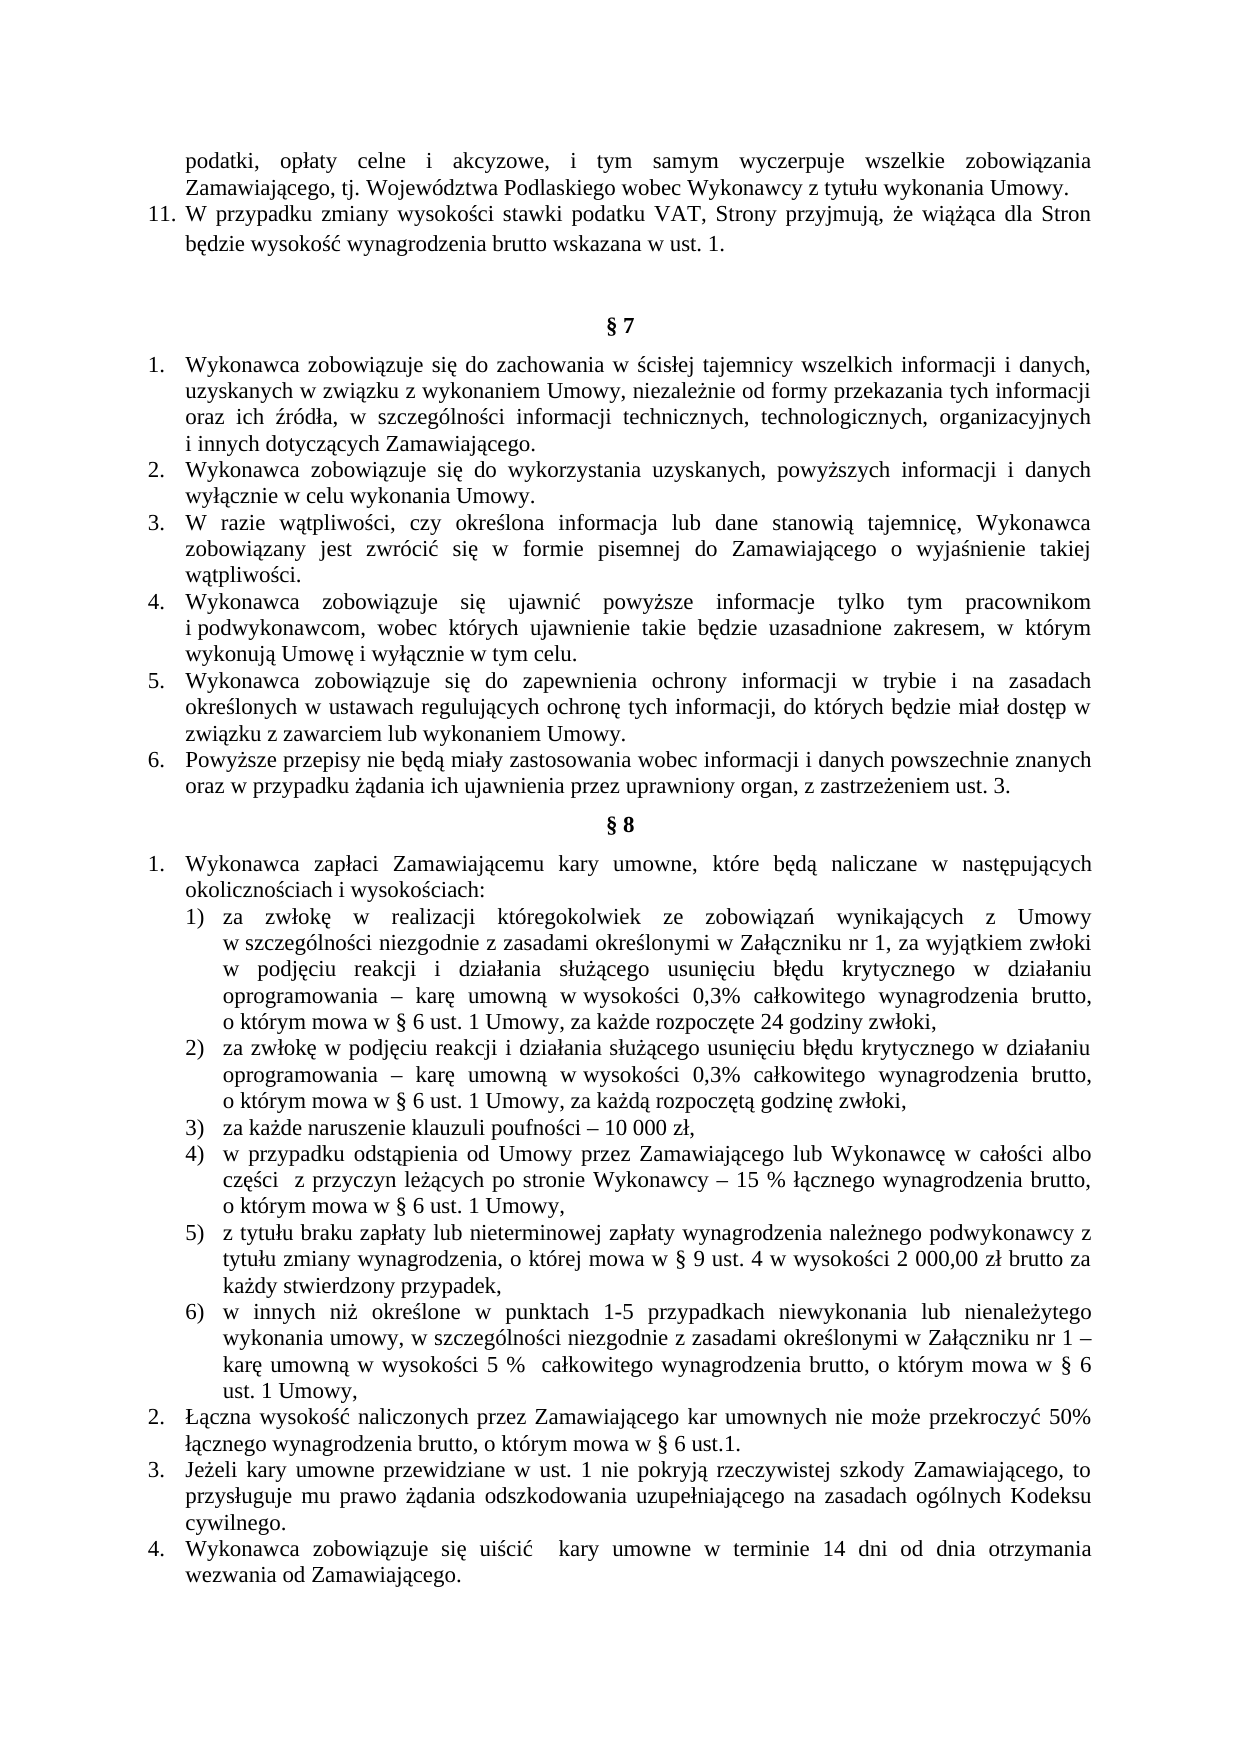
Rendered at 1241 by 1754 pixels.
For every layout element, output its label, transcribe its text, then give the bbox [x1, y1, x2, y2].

list Łączna wysokość naliczonych przez Zamawiającego kar umownych nie może przekroczyć 50% łącznego wynagrodzenia brutto, o którym mowa w § 6 ust.1. [148, 1403, 1093, 1456]
list Powyższe przepisy nie będą miały zastosowania wobec informacji i danych powszechnie znanych oraz w przypadku żądania ich ujawnienia przez uprawniony organ, z zastrzeżeniem ust. 3. [148, 746, 1093, 799]
list z tytułu braku zapłaty lub nieterminowej zapłaty wynagrodzenia należnego podwykonawcy z tytułu zmiany wynagrodzenia, o której mowa w § 9 ust. 4 w wysokości 2 000,00 zł brutto za każdy stwierdzony przypadek, [185, 1219, 1093, 1298]
list w innych niż określone w punktach 1-5 przypadkach niewykonania lub nienależytego wykonania umowy, w szczególności niezgodnie z zasadami określonymi w Załączniku nr 1 – karę umowną w wysokości 5 % całkowitego wynagrodzenia brutto, o którym mowa w § 6 ust. 1 Umowy, [185, 1298, 1093, 1403]
list W razie wątpliwości, czy określona informacja lub dane stanowią tajemnicę, Wykonawca zobowiązany jest zwrócić się w formie pisemnej do Zamawiającego o wyjaśnienie takiej wątpliwości. [148, 509, 1093, 588]
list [148, 148, 1093, 200]
list Wykonawca zapłaci Zamawiającemu kary umowne, które będą naliczane w następujących okolicznościach i wysokościach: [148, 850, 1093, 903]
list Wykonawca zobowiązuje się do wykorzystania uzyskanych, powyższych informacji i danych wyłącznie w celu wykonania Umowy. [148, 456, 1093, 509]
list za każde naruszenie klauzuli poufności – 10 000 zł, [185, 1113, 1093, 1140]
text § 8 [148, 811, 1093, 837]
list Wykonawca zobowiązuje się ujawnić powyższe informacje tylko tym pracownikom i podwykonawcom, wobec których ujawnienie takie będzie uzasadnione zakresem, w którym wykonują Umowę i wyłącznie w tym celu. [148, 588, 1093, 667]
list za zwłokę w realizacji któregokolwiek ze zobowiązań wynikających z Umowy w szczególności niezgodnie z zasadami określonymi w Załączniku nr 1, za wyjątkiem zwłoki w podjęciu reakcji i działania służącego usunięciu błędu krytycznego w działaniu oprogramowania – karę umowną w wysokości 0,3% całkowitego wynagrodzenia brutto, o którym mowa w § 6 ust. 1 Umowy, za każde rozpoczęte 24 godziny zwłoki, [185, 903, 1093, 1034]
list za zwłokę w podjęciu reakcji i działania służącego usunięciu błędu krytycznego w działaniu oprogramowania – karę umowną w wysokości 0,3% całkowitego wynagrodzenia brutto, o którym mowa w § 6 ust. 1 Umowy, za każdą rozpoczętą godzinę zwłoki, [185, 1034, 1093, 1113]
list Wykonawca zobowiązuje się uiścić kary umowne w terminie 14 dni od dnia otrzymania wezwania od Zamawiającego. [148, 1535, 1093, 1588]
text § 7 [148, 312, 1093, 338]
list W przypadku zmiany wysokości stawki podatku VAT, Strony przyjmują, że wiążąca dla Stron będzie wysokość wynagrodzenia brutto wskazana w ust. 1. [148, 200, 1093, 257]
list w przypadku odstąpienia od Umowy przez Zamawiającego lub Wykonawcę w całości albo części z przyczyn leżących po stronie Wykonawcy – 15 % łącznego wynagrodzenia brutto, o którym mowa w § 6 ust. 1 Umowy, [185, 1140, 1093, 1219]
list Wykonawca zobowiązuje się do zapewnienia ochrony informacji w trybie i na zasadach określonych w ustawach regulujących ochronę tych informacji, do których będzie miał dostęp w związku z zawarciem lub wykonaniem Umowy. [148, 667, 1093, 746]
list Wykonawca zobowiązuje się do zachowania w ścisłej tajemnicy wszelkich informacji i danych, uzyskanych w związku z wykonaniem Umowy, niezależnie od formy przekazania tych informacji oraz ich źródła, w szczególności informacji technicznych, technologicznych, organizacyjnych i innych dotyczących Zamawiającego. [148, 351, 1093, 456]
list Jeżeli kary umowne przewidziane w ust. 1 nie pokryją rzeczywistej szkody Zamawiającego, to przysługuje mu prawo żądania odszkodowania uzupełniającego na zasadach ogólnych Kodeksu cywilnego. [148, 1456, 1093, 1535]
